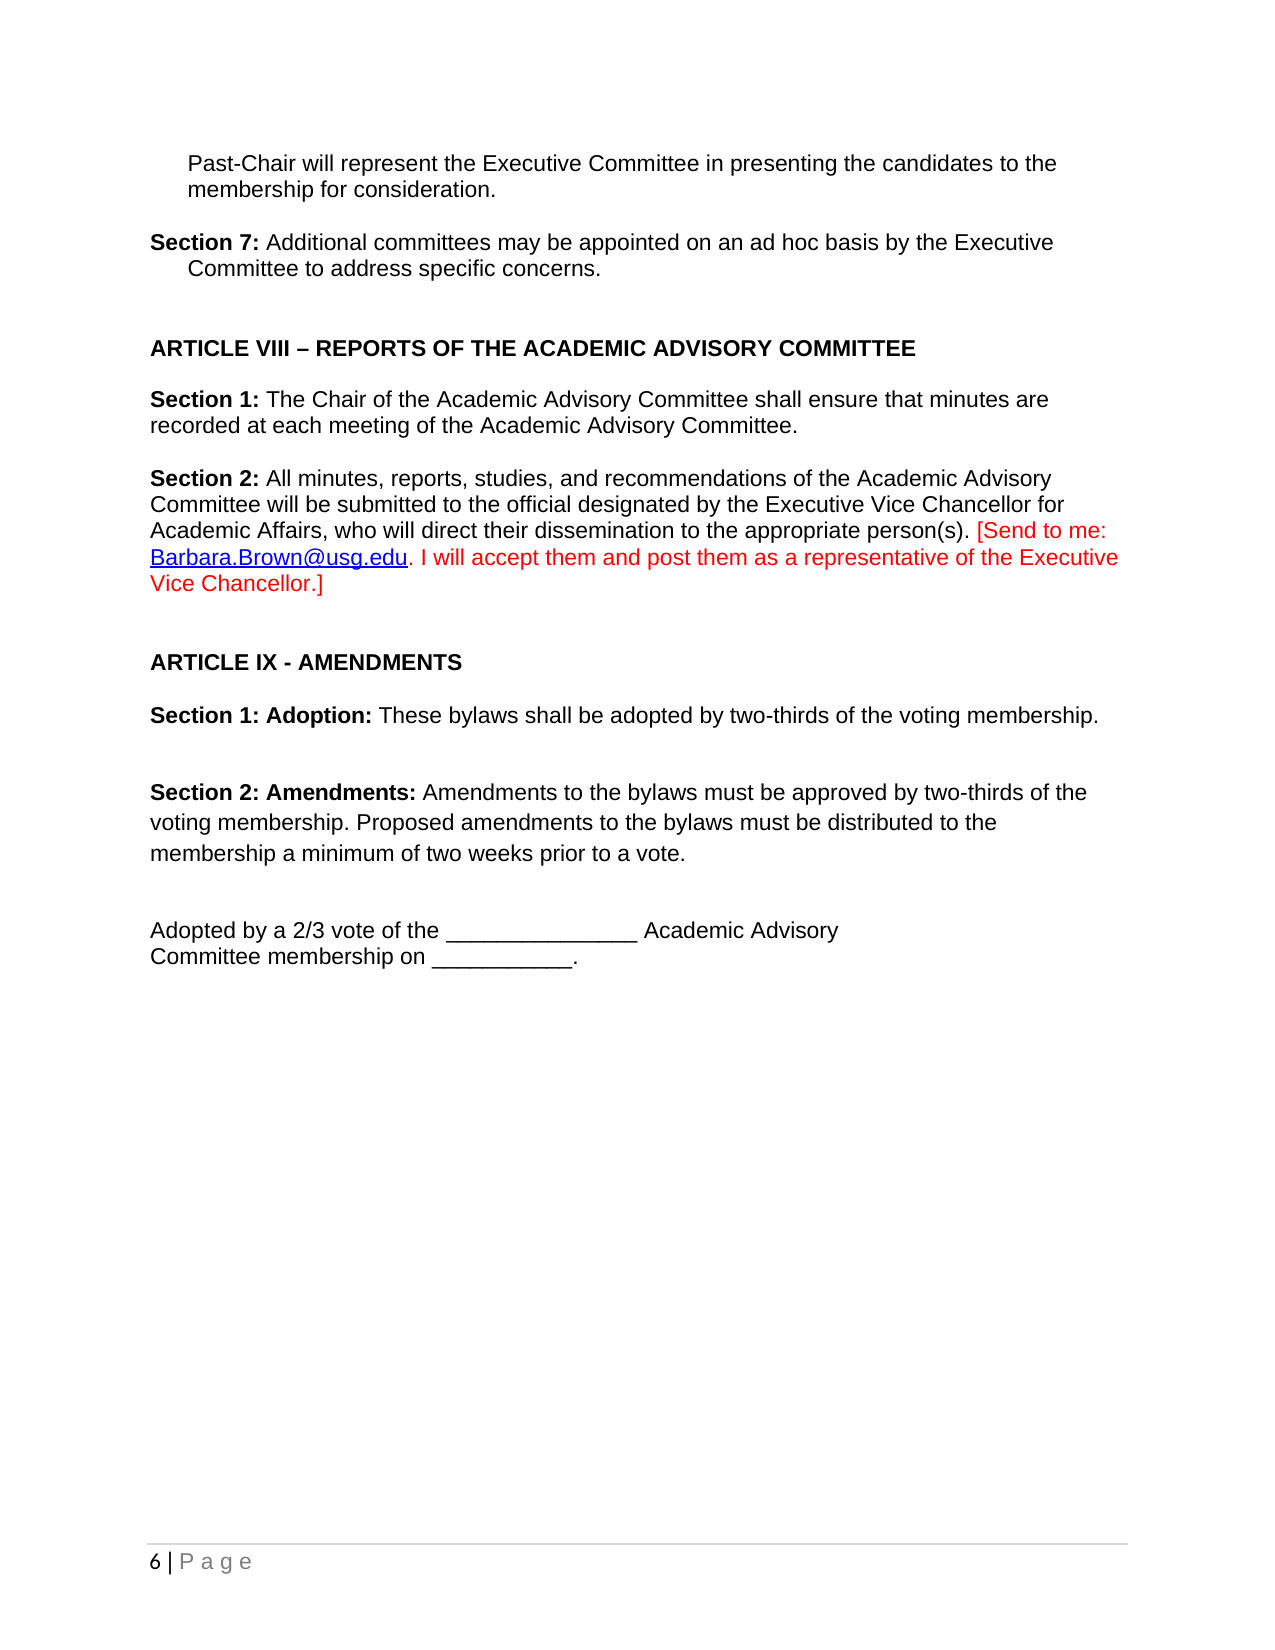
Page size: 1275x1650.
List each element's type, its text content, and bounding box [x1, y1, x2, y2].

text Section 2: Amendments: Amendments to the bylaws must be approved by two-thirds of the voting membership. Proposed amendments to the bylaws must be distributed to the membership a minimum of two weeks prior to a vote. [150, 779, 1125, 866]
text Adopted by a 2/3 vote of the _______________ Academic Advisory Committee membership on ___________. [150, 917, 915, 970]
text Section 1: The Chair of the Academic Advisory Committee shall ensure that minutes are recorded at each meeting of the Academic Advisory Committee. [150, 386, 1127, 438]
text Section 7: Additional committees may be appointed on an ad hoc basis by the Executive Committee to address specific concerns. [150, 229, 1127, 282]
text Section 2: All minutes, reports, studies, and recommendations of the Academic Advisory Committee will be submitted to the official designated by the Executive Vice Chancellor for Academic Affairs, who will direct their dissemination to the appropriate person(s). [Send to me: Barbara.Brown@usg.edu. I will accept them and post them as a representative of the Executive Vice Chancellor.] [150, 464, 1127, 596]
text ARTICLE IX - AMENDMENTS [150, 649, 1127, 675]
text ARTICLE VIII – REPORTS OF THE ACADEMIC ADVISORY COMMITTEE [150, 334, 1125, 361]
text Section 1: Adoption: These bylaws shall be adopted by two-thirds of the voting membership. [150, 702, 1101, 728]
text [150, 150, 1113, 203]
